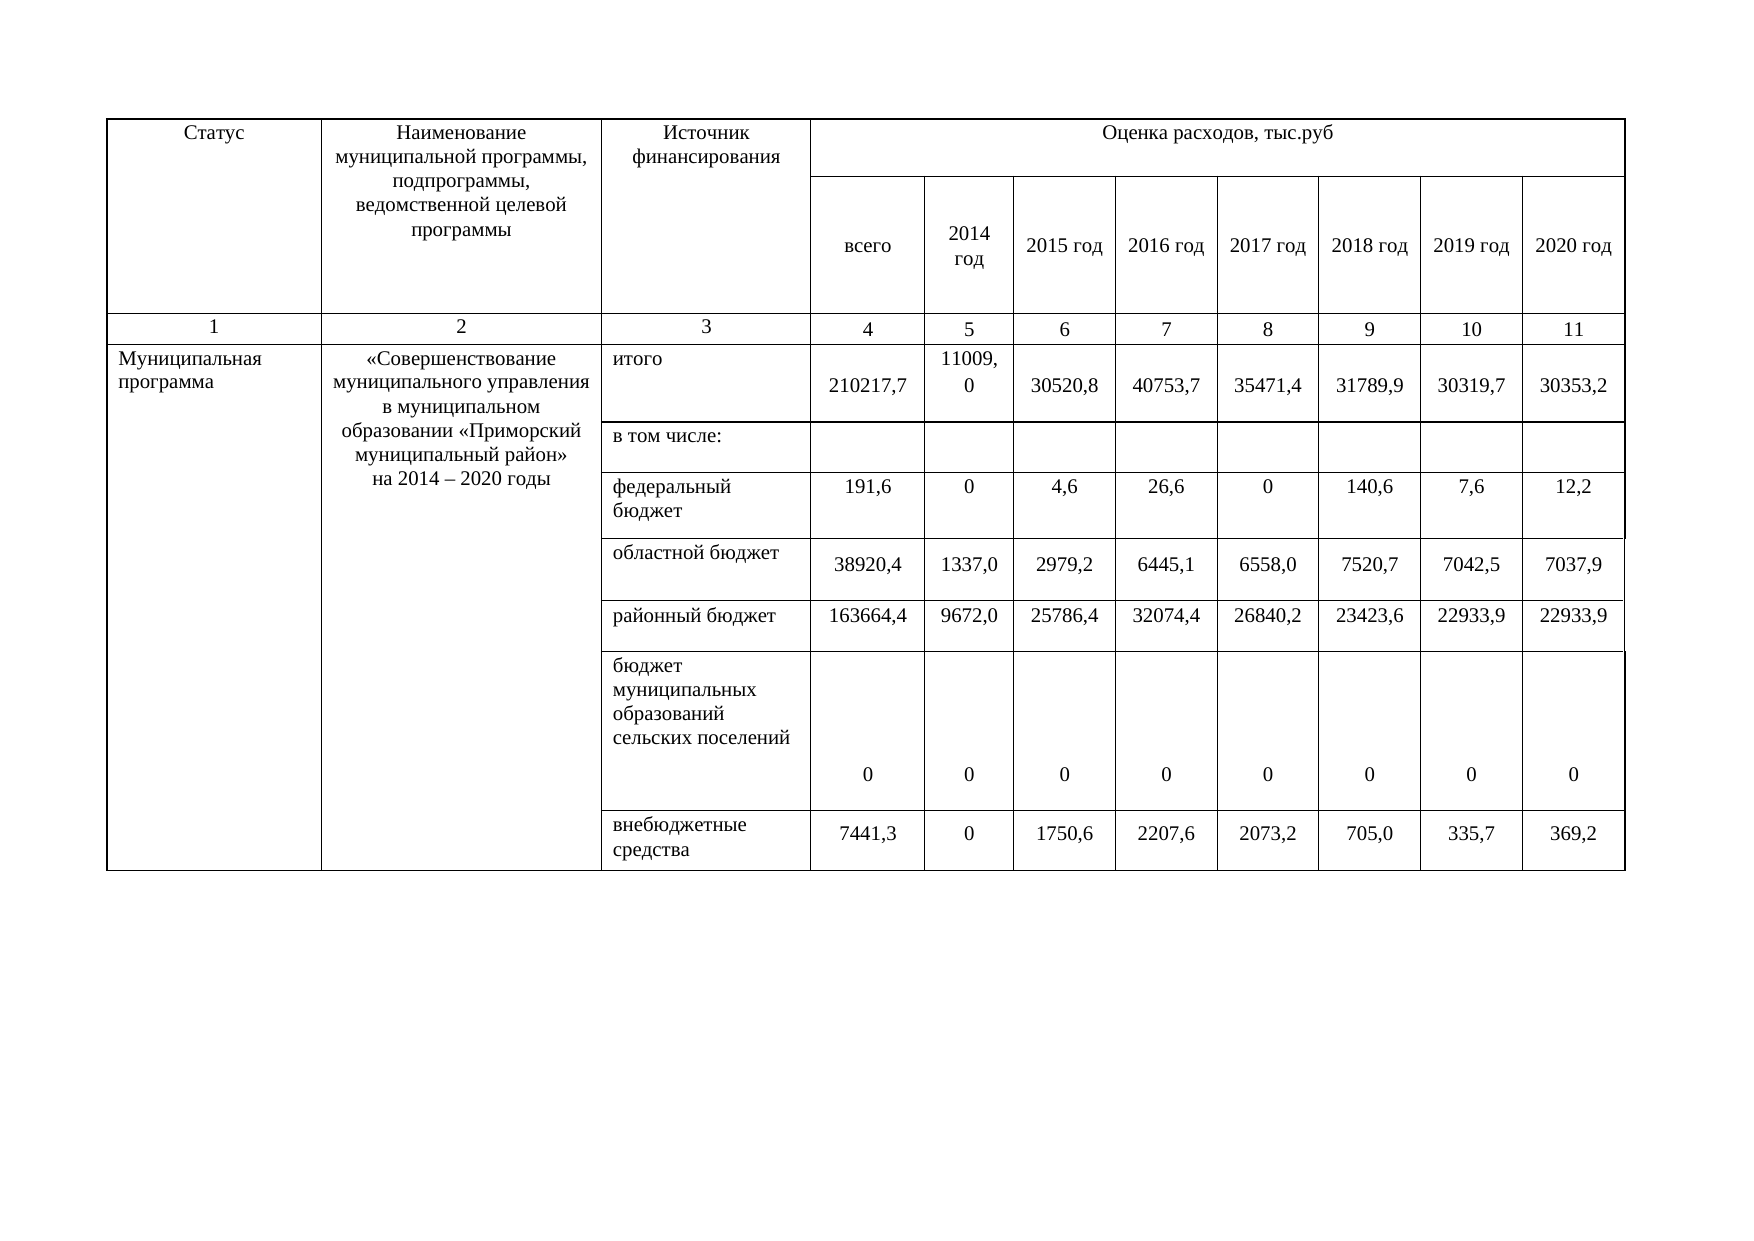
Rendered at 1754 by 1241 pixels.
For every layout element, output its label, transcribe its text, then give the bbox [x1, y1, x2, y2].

table_header Наименование муниципальной программы, подпрограммы, ведомственной целевой программы [322, 120, 601, 313]
table_cell 0 [1523, 651, 1624, 810]
table_cell 2979,2 [1014, 539, 1115, 600]
table_cell 4,6 [1014, 473, 1115, 538]
table_cell [1116, 423, 1217, 472]
table_cell 11 [1523, 314, 1624, 344]
table_cell 2 [322, 314, 601, 344]
table_cell 6445,1 [1116, 539, 1217, 600]
table_cell 7037,9 [1523, 538, 1624, 600]
table_cell 0 [1319, 652, 1420, 810]
table_cell 0 [925, 811, 1013, 870]
table_cell 30353,2 [1523, 345, 1624, 421]
table_cell 0 [925, 652, 1013, 810]
table_cell 5 [925, 314, 1013, 344]
table_cell федеральный бюджет [602, 473, 810, 538]
table_cell 0 [811, 652, 924, 810]
table_cell 38920,4 [811, 539, 924, 600]
table_cell 2020 год [1523, 177, 1624, 313]
table_cell районный бюджет [602, 601, 810, 651]
table_cell 2016 год [1116, 177, 1217, 313]
table_cell 8 [1218, 314, 1318, 344]
table_cell [1014, 423, 1115, 472]
table_cell 12,2 [1523, 473, 1624, 538]
table_cell [1319, 423, 1420, 472]
table_cell 25786,4 [1014, 601, 1115, 651]
table_cell 9672,0 [925, 601, 1013, 651]
table_cell 0 [1218, 473, 1318, 538]
table_cell 7441,3 [811, 811, 924, 870]
table_cell 7,6 [1421, 473, 1522, 538]
table_cell 2017 год [1218, 177, 1318, 313]
table_cell 6558,0 [1218, 539, 1318, 600]
table_cell 7520,7 [1319, 539, 1420, 600]
table_cell Муниципальная программа [108, 345, 321, 870]
table_cell [925, 423, 1013, 472]
table_cell 1337,0 [925, 539, 1013, 600]
table_cell 335,7 [1421, 811, 1522, 870]
table_cell [1421, 423, 1522, 472]
table_cell 0 [1116, 652, 1217, 810]
table_cell 30319,7 [1421, 345, 1522, 421]
table_cell внебюджетные средства [602, 811, 810, 870]
table_cell 6 [1014, 314, 1115, 344]
table_cell 2207,6 [1116, 811, 1217, 870]
table_cell 40753,7 [1116, 345, 1217, 421]
table_cell 0 [1218, 652, 1318, 810]
table_cell 0 [1421, 652, 1522, 810]
table_cell 1750,6 [1014, 811, 1115, 870]
table_cell 2014 год [925, 177, 1013, 313]
table_cell областной бюджет [602, 539, 810, 600]
table_cell 2073,2 [1218, 811, 1318, 870]
table_cell 0 [1014, 652, 1115, 810]
table_cell 32074,4 [1116, 601, 1217, 651]
table_cell бюджет муниципальных образований сельских поселений [602, 652, 810, 810]
table_cell 2019 год [1421, 177, 1522, 313]
table_header Статус [108, 120, 321, 313]
table_cell 31789,9 [1319, 345, 1420, 421]
table_cell 2018 год [1319, 177, 1420, 313]
table_cell итого [602, 345, 810, 421]
table_cell 26,6 [1116, 473, 1217, 538]
table_cell 2015 год [1014, 177, 1115, 313]
table_cell 7 [1116, 314, 1217, 344]
table_cell 369,2 [1523, 811, 1624, 870]
table_cell в том числе: [602, 423, 810, 472]
table_cell 11009,0 [925, 345, 1013, 421]
table_cell всего [811, 177, 924, 313]
table_cell [811, 423, 924, 472]
table_cell 26840,2 [1218, 601, 1318, 651]
table_header Источник финансирования [602, 120, 810, 313]
table_cell 22933,9 [1421, 601, 1522, 651]
table_cell 7042,5 [1421, 539, 1522, 600]
table_cell 10 [1421, 314, 1522, 344]
table_cell 35471,4 [1218, 345, 1318, 421]
table_cell [1523, 423, 1624, 472]
table_cell 30520,8 [1014, 345, 1115, 421]
table_cell 191,6 [811, 473, 924, 538]
table_cell 23423,6 [1319, 601, 1420, 651]
table_cell 3 [602, 314, 810, 344]
table_cell [1218, 423, 1318, 472]
table_cell 1 [108, 314, 321, 344]
table_cell 4 [811, 314, 924, 344]
table_cell 210217,7 [811, 345, 924, 421]
table_cell 163664,4 [811, 601, 924, 651]
table_cell 9 [1319, 314, 1420, 344]
table_cell «Совершенствование муниципального управления в муниципальном образовании «Приморский муниципальный район» на 2014 – 2020 годы [322, 345, 601, 870]
table_cell 705,0 [1319, 811, 1420, 870]
table_cell 0 [925, 473, 1013, 538]
table_cell 140,6 [1319, 473, 1420, 538]
table_header Оценка расходов, тыс.руб [811, 120, 1624, 176]
table_cell 22933,9 [1523, 600, 1624, 651]
